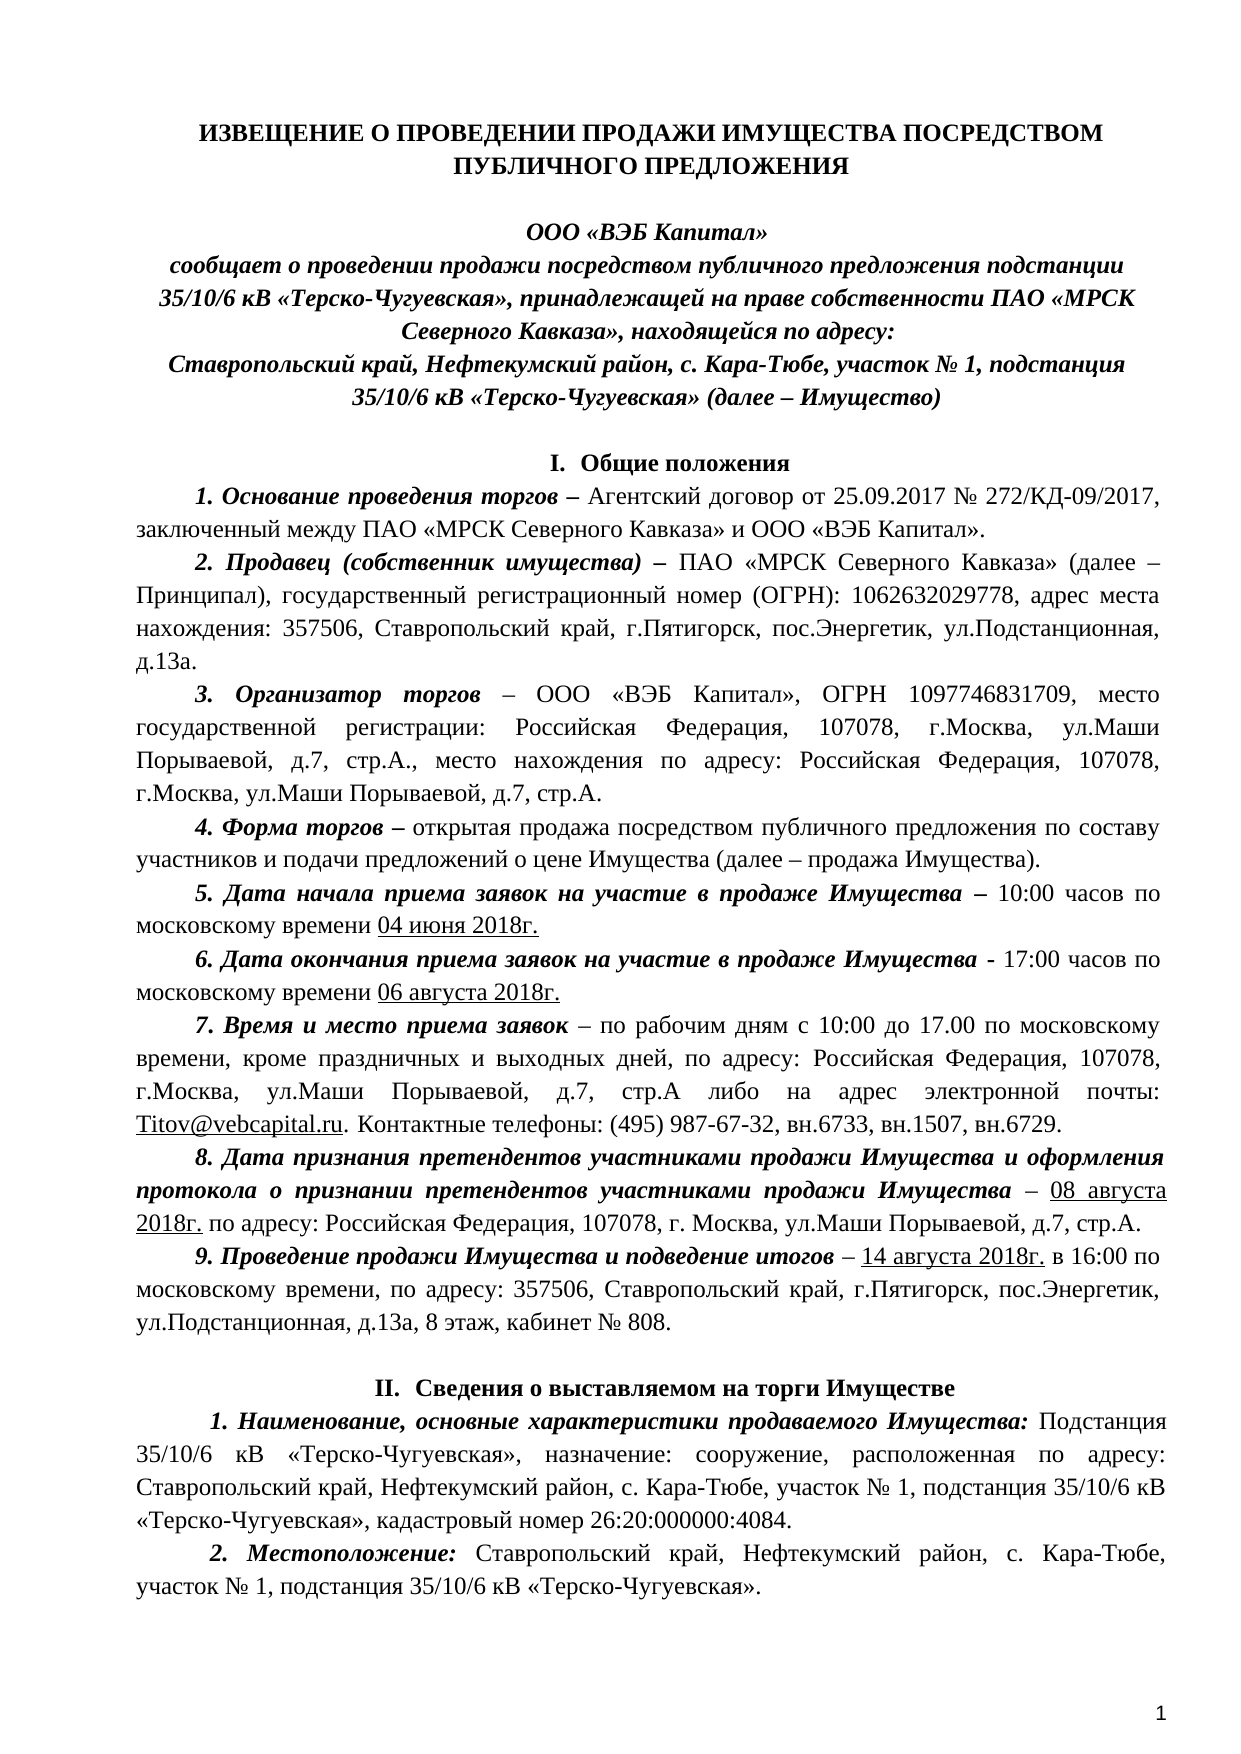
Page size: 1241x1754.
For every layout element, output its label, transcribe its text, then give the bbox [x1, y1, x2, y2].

text 1. Основание проведения торгов – Агентский договор от 25.09.2017 № 272/КД-09/2017, заключенный между ПАО «МРСК Северного Кавказа» и ООО «ВЭБ Капитал». [136, 481, 1161, 543]
text 1. Наименование, основные характеристики продаваемого Имущества: Подстанция 35/10/6 кВ «Терско-Чугуевская», назначение: сооружение, расположенная по адресу: Ставропольский край, Нефтекумский район, с. Кара-Тюбе, участок № 1, подстанция 35/10/6 кВ «Терско-Чугуевская», кадастровый номер 26:20:000000:4084. [136, 1406, 1167, 1534]
list Сведения о выставляемом на торги Имуществе [136, 1373, 1161, 1402]
text ИЗВЕЩЕНИЕ О ПРОВЕДЕНИИ ПРОДАЖИ ИМУЩЕСТВА ПОСРЕДСТВОМ ПУБЛИЧНОГО ПРЕДЛОЖЕНИЯ [136, 118, 1167, 180]
text 5. Дата начала приема заявок на участие в продаже Имущества – 10:00 часов по московскому времени 04 июня 2018г. [136, 878, 1161, 939]
text сообщает о проведении продажи посредством публичного предложения подстанции 35/10/6 кВ «Терско-Чугуевская», принадлежащей на праве собственности ПАО «МРСК Северного Кавказа», находящейся по адресу: [136, 250, 1161, 345]
text Ставропольский край, Нефтекумский район, с. Кара-Тюбе, участок № 1, подстанция 35/10/6 кВ «Терско-Чугуевская» (далее – Имущество) [136, 349, 1161, 411]
text 2. Продавец (собственник имущества) – ПАО «МРСК Северного Кавказа» (далее – Принципал), государственный регистрационный номер (ОГРН): 1062632029778, адрес места нахождения: 357506, Ставропольский край, г.Пятигорск, пос.Энергетик, ул.Подстанционная, д.13а. [136, 547, 1161, 675]
text 8. Дата признания претендентов участниками продажи Имущества и оформления протокола о признании претендентов участниками продажи Имущества – 08 августа 2018г. по адресу: Российская Федерация, 107078, г. Москва, ул.Маши Порываевой, д.7, стр.А. [136, 1142, 1167, 1237]
text 9. Проведение продажи Имущества и подведение итогов – 14 августа 2018г. в 16:00 по московскому времени, по адресу: 357506, Ставропольский край, г.Пятигорск, пос.Энергетик, ул.Подстанционная, д.13а, 8 этаж, кабинет № 808. [136, 1241, 1161, 1336]
list Общие положения [136, 448, 1161, 477]
text 6. Дата окончания приема заявок на участие в продаже Имущества - 17:00 часов по московскому времени 06 августа 2018г. [136, 944, 1161, 1005]
text 7. Время и место приема заявок – по рабочим дням с 10:00 до 17.00 по московскому времени, кроме праздничных и выходных дней, по адресу: Российская Федерация, 107078, г.Москва, ул.Маши Порываевой, д.7, стр.А либо на адрес электронной почты: Titov@vebcapital.ru. Контактные телефоны: (495) 987-67-32, вн.6733, вн.1507, вн.6729. [136, 1010, 1161, 1137]
text 4. Форма торгов – открытая продажа посредством публичного предложения по составу участников и подачи предложений о цене Имущества (далее – продажа Имущества). [136, 812, 1161, 873]
text 2. Местоположение: Ставропольский край, Нефтекумский район, с. Кара-Тюбе, участок № 1, подстанция 35/10/6 кВ «Терско-Чугуевская». [136, 1538, 1167, 1600]
text ООО «ВЭБ Капитал» [136, 217, 1161, 246]
text 3. Организатор торгов – ООО «ВЭБ Капитал», ОГРН 1097746831709, место государственной регистрации: Российская Федерация, 107078, г.Москва, ул.Маши Порываевой, д.7, стр.А., место нахождения по адресу: Российская Федерация, 107078, г.Москва, ул.Маши Порываевой, д.7, стр.А. [136, 679, 1161, 807]
